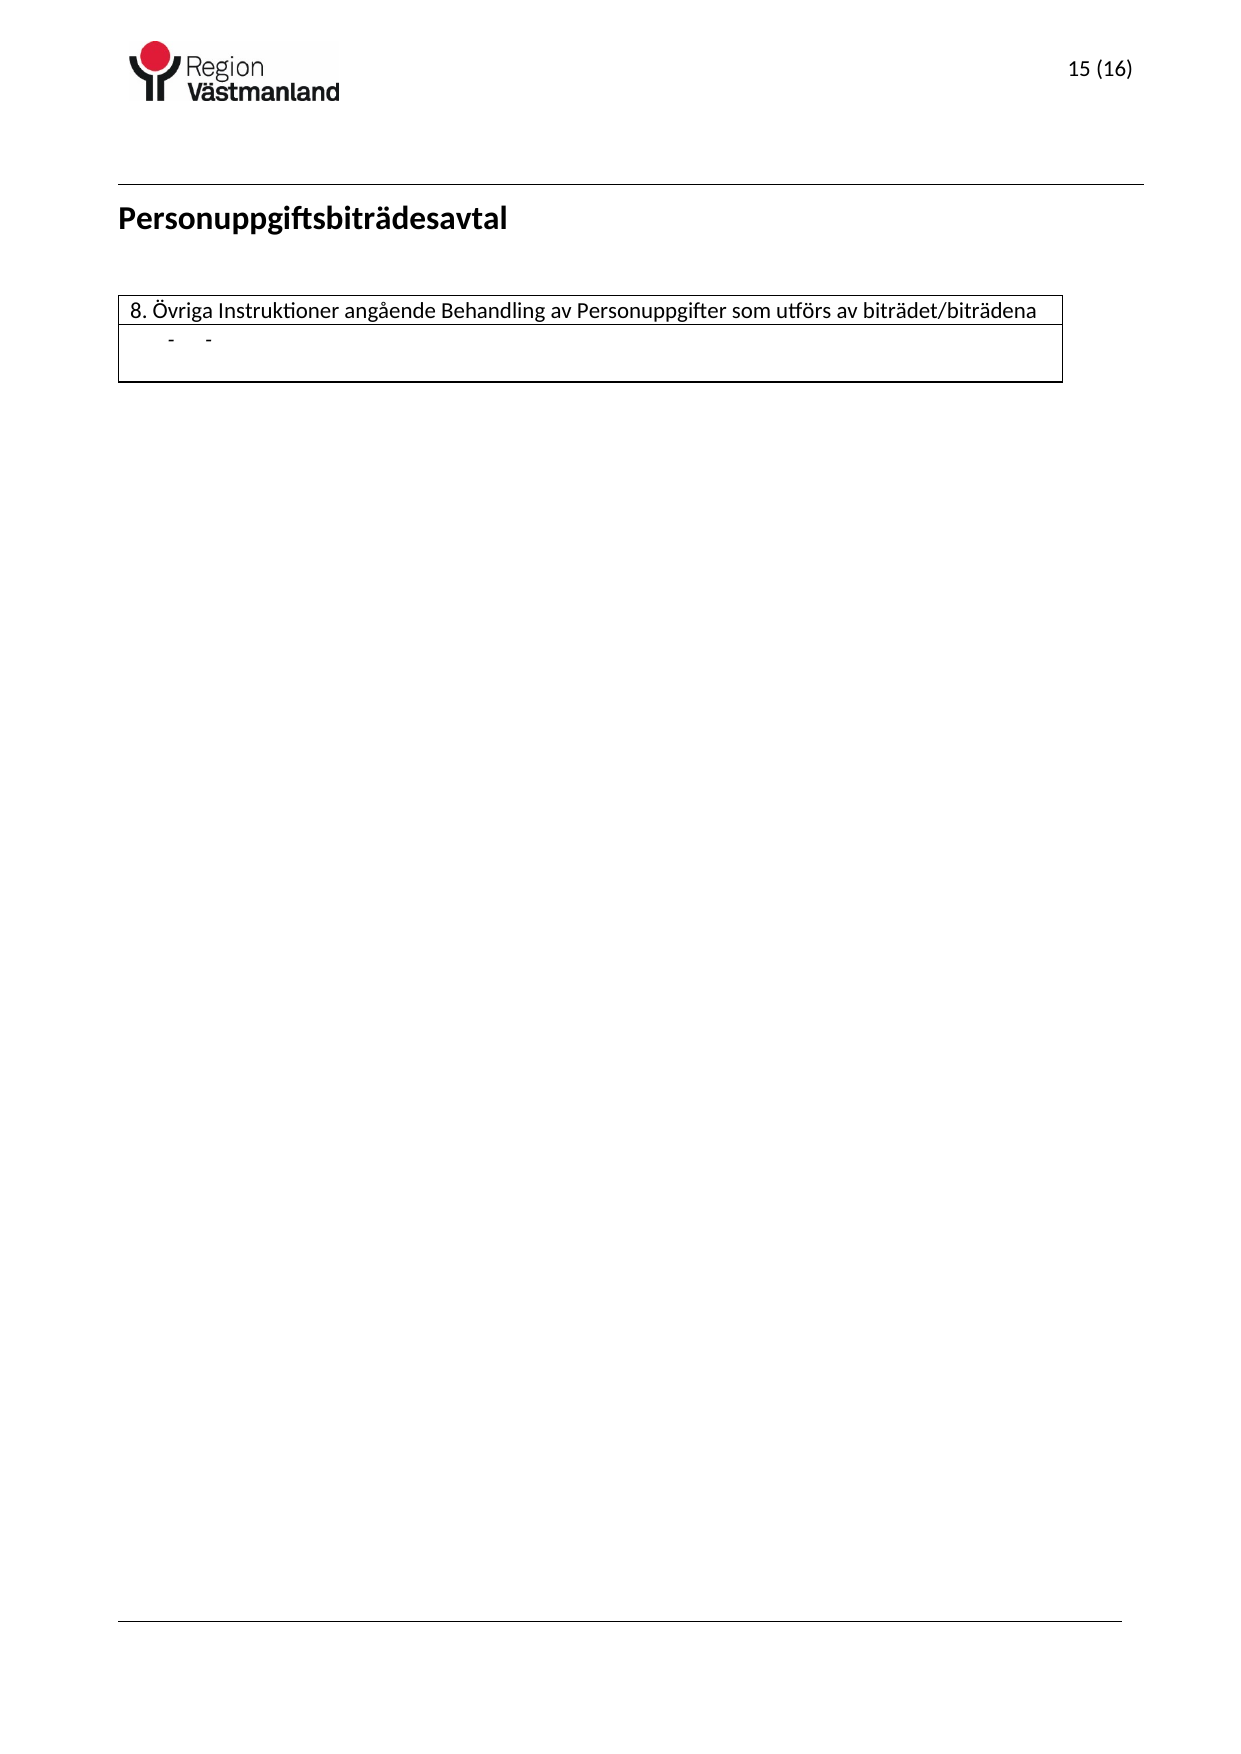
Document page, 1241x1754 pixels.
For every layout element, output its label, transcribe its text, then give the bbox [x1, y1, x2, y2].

table_cell - [119, 325, 1062, 381]
table_cell 8. Övriga Instruktioner angående Behandling av Personuppgifter som utförs av biträdet/biträdena [119, 296, 1062, 324]
picture [129, 41, 339, 101]
